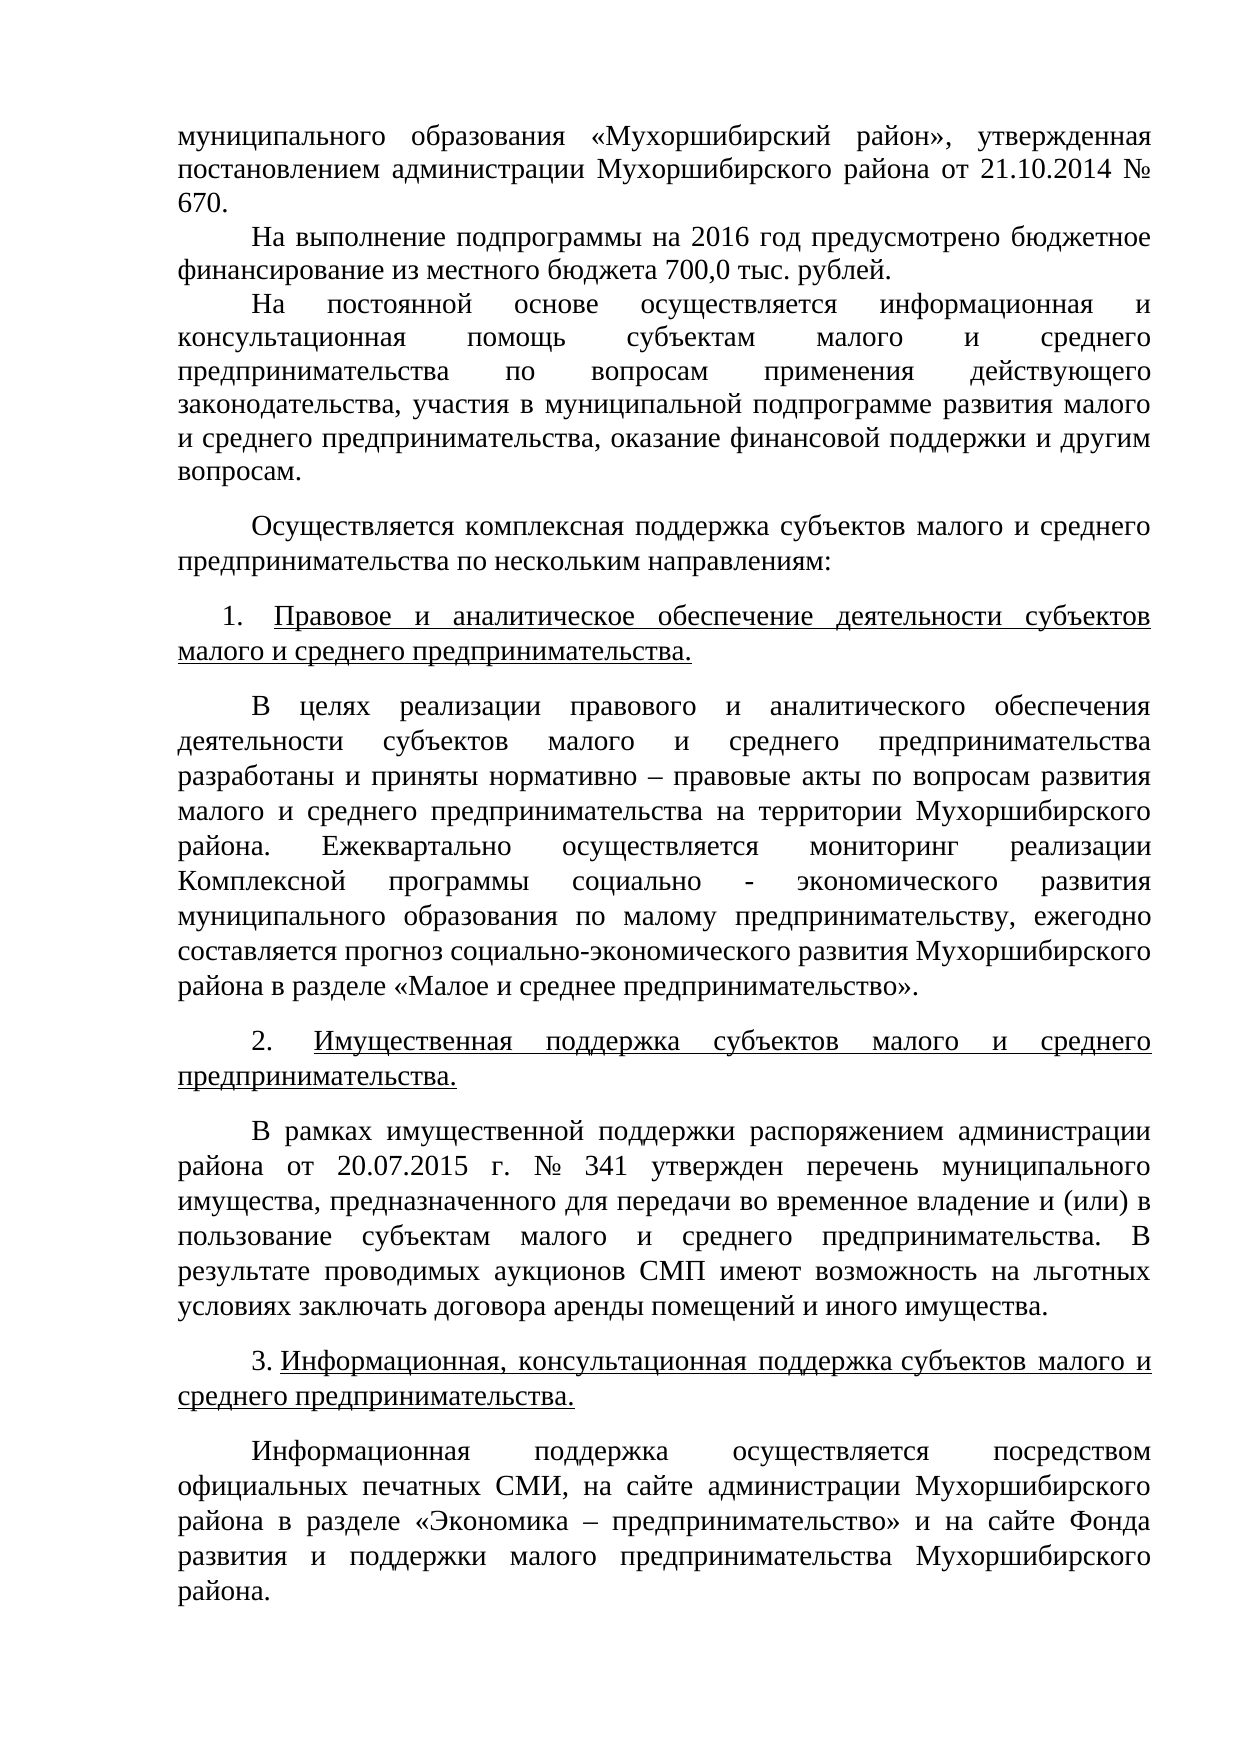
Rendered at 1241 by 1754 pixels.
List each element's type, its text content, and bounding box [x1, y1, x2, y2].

text Осуществляется комплексная поддержка субъектов малого и среднего предпринимательства по нескольким направлениям: [177, 507, 1152, 577]
text В целях реализации правового и аналитического обеспечения деятельности субъектов малого и среднего предпринимательства разработаны и приняты нормативно – правовые акты по вопросам развития малого и среднего предпринимательства на территории Мухоршибирского района. Ежеквартально осуществляется мониторинг реализации Комплексной программы социально - экономического развития муниципального образования по малому предпринимательству, ежегодно составляется прогноз социально-экономического развития Мухоршибирского района в разделе «Малое и среднее предпринимательство». [177, 687, 1152, 1002]
text 1. Правовое и аналитическое обеспечение деятельности субъектов малого и среднего предпринимательства. [177, 597, 1152, 667]
text В рамках имущественной поддержки распоряжением администрации района от 20.07.2015 г. № 341 утвержден перечень муниципального имущества, предназначенного для передачи во временное владение и (или) в пользование субъектам малого и среднего предпринимательства. В результате проводимых аукционов СМП имеют возможность на льготных условиях заключать договора аренды помещений и иного имущества. [177, 1112, 1152, 1322]
text 3. Информационная, консультационная поддержка субъектов малого и среднего предпринимательства. [177, 1342, 1152, 1412]
text На выполнение подпрограммы на 2016 год предусмотрено бюджетное финансирование из местного бюджета 700,0 тыс. рублей. [177, 219, 1152, 286]
text Информационная поддержка осуществляется посредством официальных печатных СМИ, на сайте администрации Мухоршибирского района в разделе «Экономика – предпринимательство» и на сайте Фонда развития и поддержки малого предпринимательства Мухоршибирского района. [177, 1432, 1152, 1607]
text 2. Имущественная поддержка субъектов малого и среднего предпринимательства. [177, 1022, 1152, 1092]
text На постоянной основе осуществляется информационная и консультационная помощь субъектам малого и среднего предпринимательства по вопросам применения действующего законодательства, участия в муниципальной подпрограмме развития малого и среднего предпринимательства, оказание финансовой поддержки и другим вопросам. [177, 286, 1152, 487]
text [177, 118, 1152, 219]
